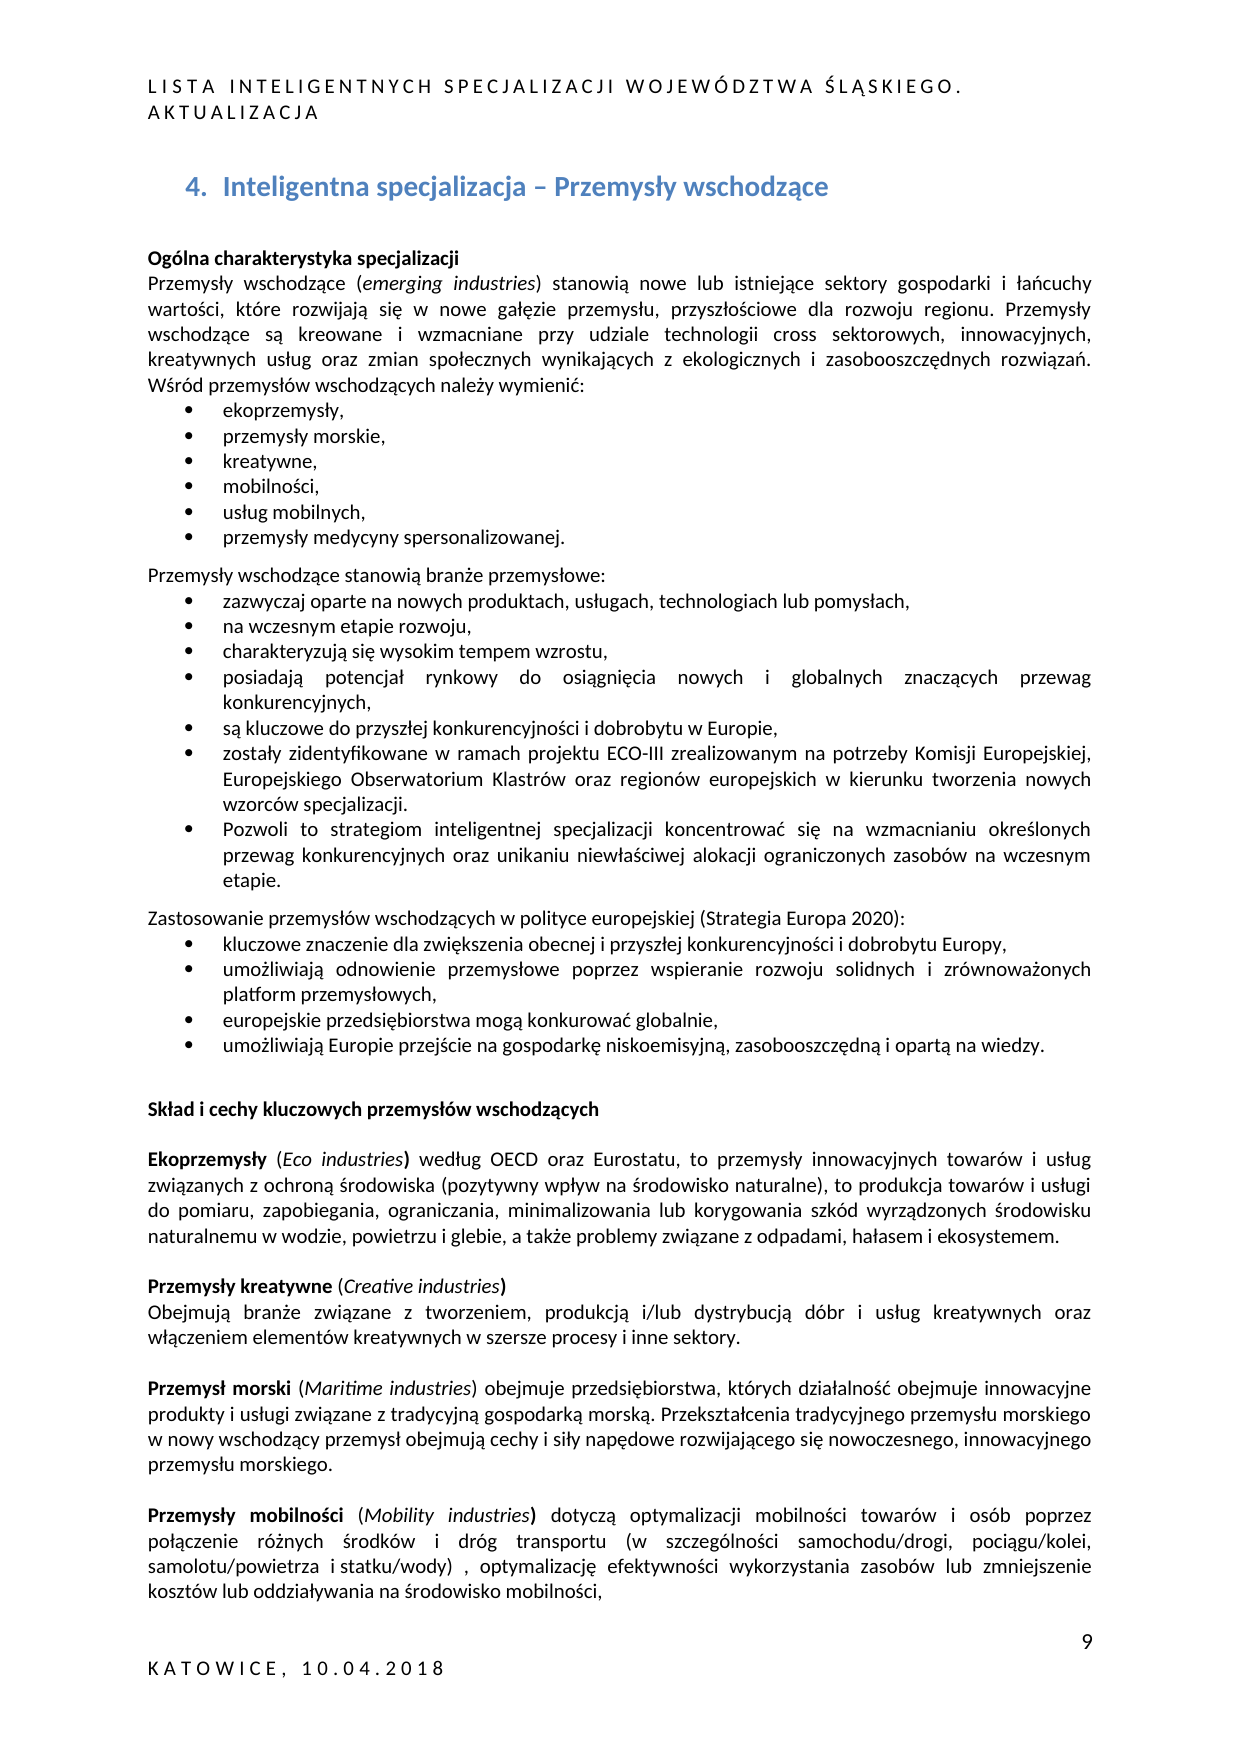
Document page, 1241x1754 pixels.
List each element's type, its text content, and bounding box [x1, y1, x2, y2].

text Zastosowanie przemysłów wschodzących w polityce europejskiej (Strategia Europa 2020): [148, 905, 1093, 931]
list mobilności, [185, 474, 1093, 499]
list na wczesnym etapie rozwoju, [185, 613, 1093, 639]
list Pozwoli to strategiom inteligentnej specjalizacji koncentrować się na wzmacnianiu określonych przewag konkurencyjnych oraz unikaniu niewłaściwej alokacji ograniczonych zasobów na wczesnym etapie. [185, 817, 1093, 893]
text Przemysły kreatywne (Creative industries) [148, 1274, 1093, 1299]
list kreatywne, [185, 448, 1093, 474]
list usług mobilnych, [185, 499, 1093, 524]
list zazwyczaj oparte na nowych produktach, usługach, technologiach lub pomysłach, [185, 588, 1093, 613]
list przemysły medycyny spersonalizowanej. [185, 524, 1093, 550]
list zostały zidentyfikowane w ramach projektu ECO-III zrealizowanym na potrzeby Komisji Europejskiej, Europejskiego Obserwatorium Klastrów oraz regionów europejskich w kierunku tworzenia nowych wzorców specjalizacji. [185, 740, 1093, 817]
text Obejmują branże związane z tworzeniem, produkcją i/lub dystrybucją dóbr i usług kreatywnych oraz włączeniem elementów kreatywnych w szersze procesy i inne sektory. [148, 1299, 1093, 1350]
text Ogólna charakterystyka specjalizacji [148, 245, 1093, 270]
list są kluczowe do przyszłej konkurencyjności i dobrobytu w Europie, [185, 715, 1093, 740]
list ekoprzemysły, [185, 397, 1093, 423]
text Przemysły mobilności (Mobility industries) dotyczą optymalizacji mobilności towarów i osób poprzez połączenie różnych środków i dróg transportu (w szczególności samochodu/drogi, pociągu/kolei, samolotu/powietrza i statku/wody) , optymalizację efektywności wykorzystania zasobów lub zmniejszenie kosztów lub oddziaływania na środowisko mobilności, [148, 1502, 1093, 1604]
text Ekoprzemysły (Eco industries) według OECD oraz Eurostatu, to przemysły innowacyjnych towarów i usług związanych z ochroną środowiska (pozytywny wpływ na środowisko naturalne), to produkcja towarów i usługi do pomiaru, zapobiegania, ograniczania, minimalizowania lub korygowania szkód wyrządzonych środowisku naturalnemu w wodzie, powietrzu i glebie, a także problemy związane z odpadami, hałasem i ekosystemem. [148, 1147, 1093, 1248]
text Przemysły wschodzące (emerging industries) stanowią nowe lub istniejące sektory gospodarki i łańcuchy wartości, które rozwijają się w nowe gałęzie przemysłu, przyszłościowe dla rozwoju regionu. Przemysły wschodzące są kreowane i wzmacniane przy udziale technologii cross sektorowych, innowacyjnych, kreatywnych usług oraz zmian społecznych wynikających z ekologicznych i zasobooszczędnych rozwiązań. Wśród przemysłów wschodzących należy wymienić: [148, 270, 1093, 397]
text Przemysły wschodzące stanowią branże przemysłowe: [148, 562, 1093, 588]
list europejskie przedsiębiorstwa mogą konkurować globalnie, [185, 1007, 1093, 1032]
list Inteligentna specjalizacja – Przemysły wschodzące [185, 168, 1093, 204]
text Skład i cechy kluczowych przemysłów wschodzących [148, 1096, 1093, 1121]
list przemysły morskie, [185, 423, 1093, 448]
list posiadają potencjał rynkowy do osiągnięcia nowych i globalnych znaczących przewag konkurencyjnych, [185, 664, 1093, 715]
list umożliwiają Europie przejście na gospodarkę niskoemisyjną, zasobooszczędną i opartą na wiedzy. [185, 1032, 1093, 1058]
list umożliwiają odnowienie przemysłowe poprzez wspieranie rozwoju solidnych i zrównoważonych platform przemysłowych, [185, 956, 1093, 1007]
list kluczowe znaczenie dla zwiększenia obecnej i przyszłej konkurencyjności i dobrobytu Europy, [185, 931, 1093, 956]
list charakteryzują się wysokim tempem wzrostu, [185, 639, 1093, 664]
text Przemysł morski (Maritime industries) obejmuje przedsiębiorstwa, których działalność obejmuje innowacyjne produkty i usługi związane z tradycyjną gospodarką morską. Przekształcenia tradycyjnego przemysłu morskiego w nowy wschodzący przemysł obejmują cechy i siły napędowe rozwijającego się nowoczesnego, innowacyjnego przemysłu morskiego. [148, 1375, 1093, 1477]
